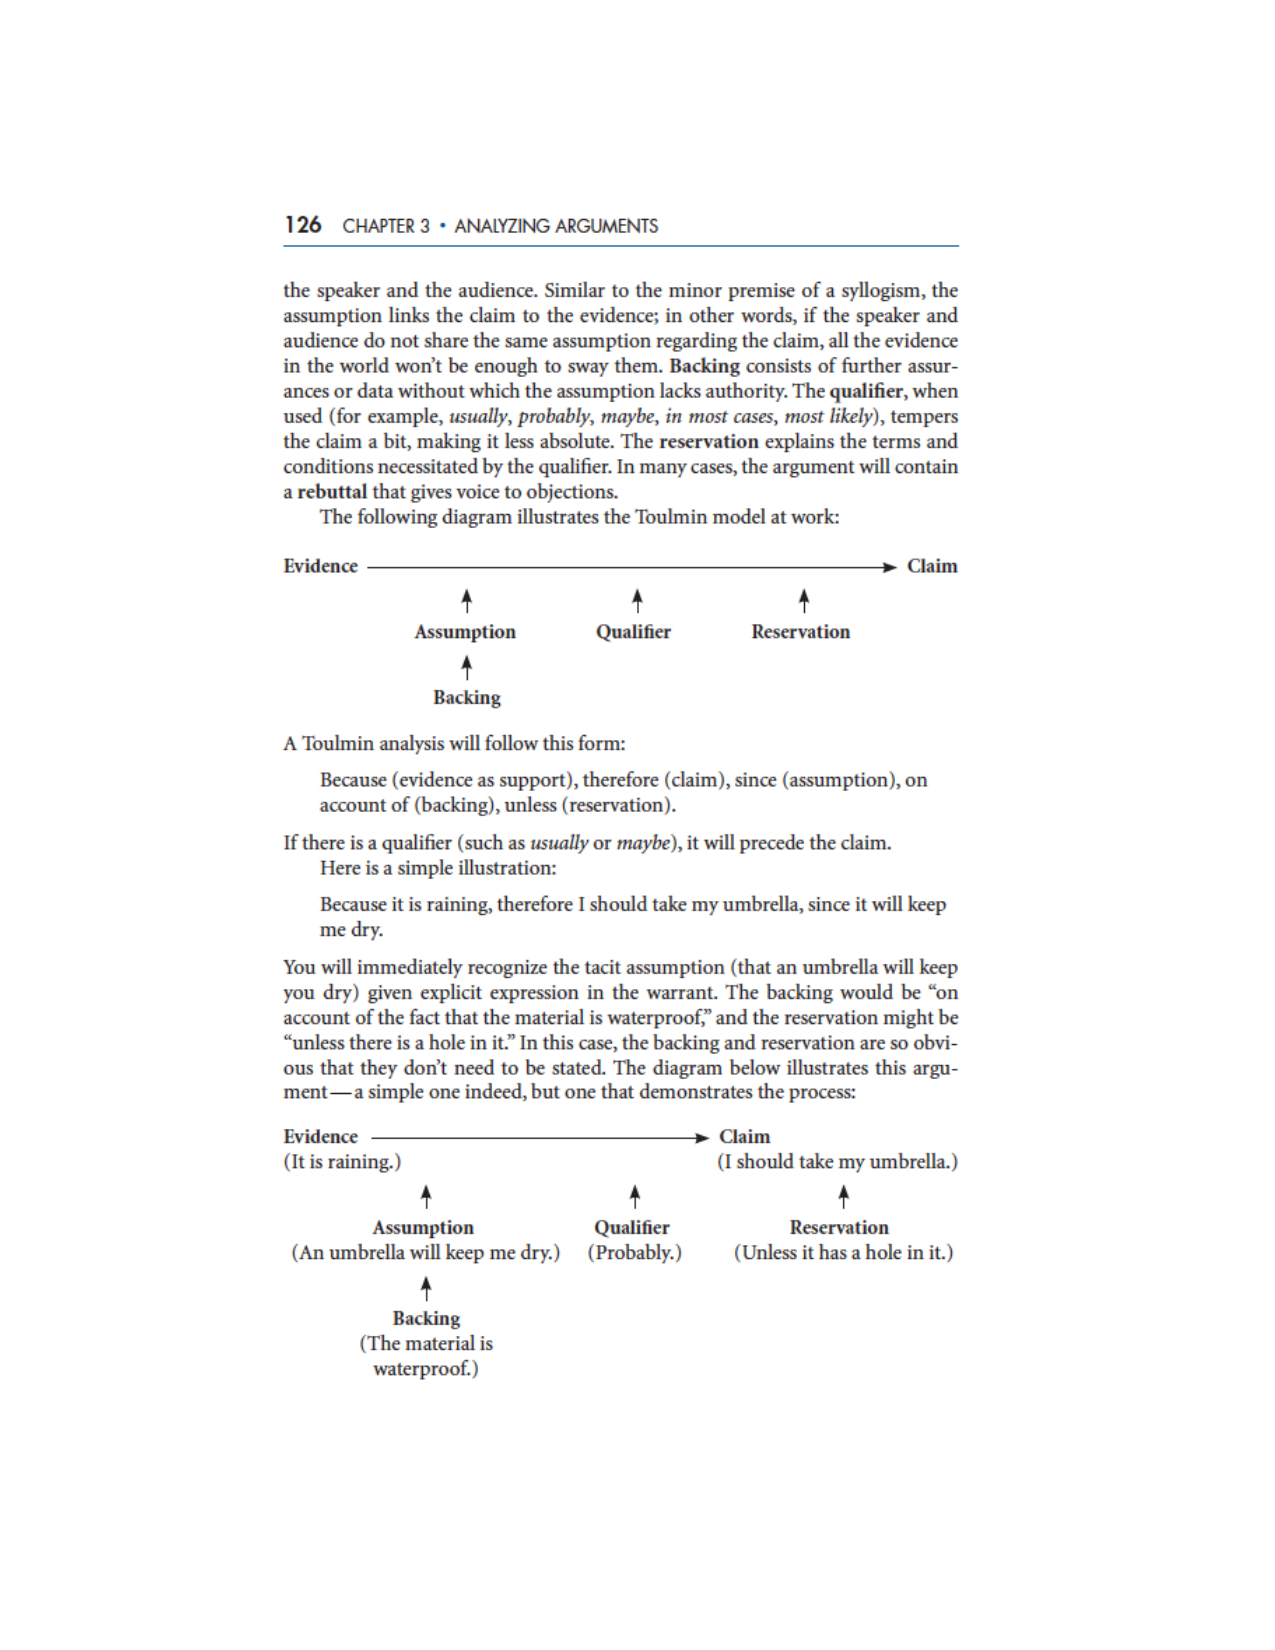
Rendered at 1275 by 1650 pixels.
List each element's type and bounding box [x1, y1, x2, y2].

picture [187, 150, 1088, 1465]
